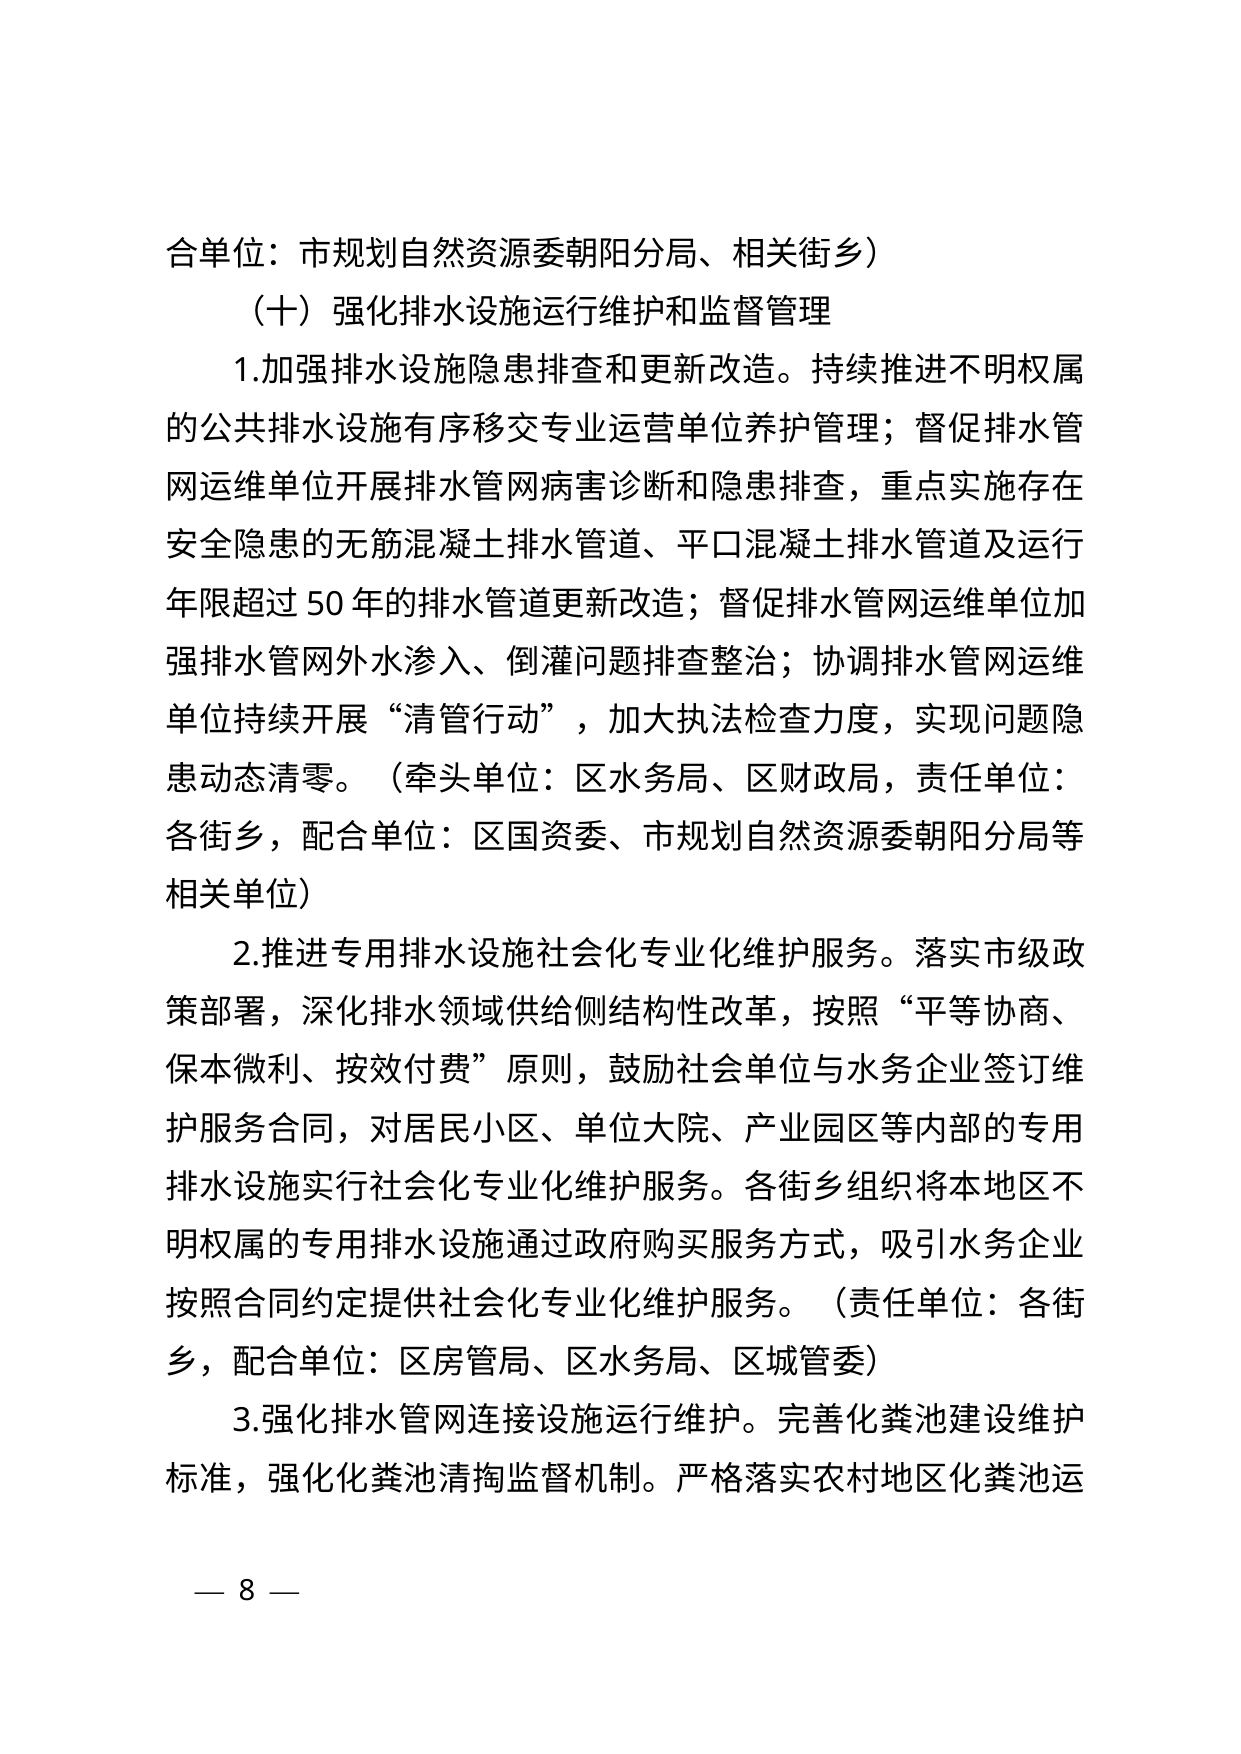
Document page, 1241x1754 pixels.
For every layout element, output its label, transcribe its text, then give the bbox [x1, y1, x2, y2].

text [165, 218, 1087, 277]
text （十）强化排水设施运行维护和监督管理 [165, 277, 1087, 335]
text 1.加强排水设施隐患排查和更新改造。持续推进不明权属的公共排水设施有序移交专业运营单位养护管理；督促排水管网运维单位开展排水管网病害诊断和隐患排查，重点实施存在安全隐患的无筋混凝土排水管道、平口混凝土排水管道及运行年限超过50年的排水管道更新改造；督促排水管网运维单位加强排水管网外水渗入、倒灌问题排查整治；协调排水管网运维单位持续开展“清管行动”，加大执法检查力度，实现问题隐患动态清零。（牵头单位：区水务局、区财政局，责任单位：各街乡，配合单位：区国资委、市规划自然资源委朝阳分局等相关单位） [165, 335, 1087, 918]
text 2.推进专用排水设施社会化专业化维护服务。落实市级政策部署，深化排水领域供给侧结构性改革，按照“平等协商、保本微利、按效付费”原则，鼓励社会单位与水务企业签订维护服务合同，对居民小区、单位大院、产业园区等内部的专用排水设施实行社会化专业化维护服务。各街乡组织将本地区不明权属的专用排水设施通过政府购买服务方式，吸引水务企业按照合同约定提供社会化专业化维护服务。（责任单位：各街乡，配合单位：区房管局、区水务局、区城管委） [165, 918, 1087, 1385]
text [165, 1385, 1087, 1502]
